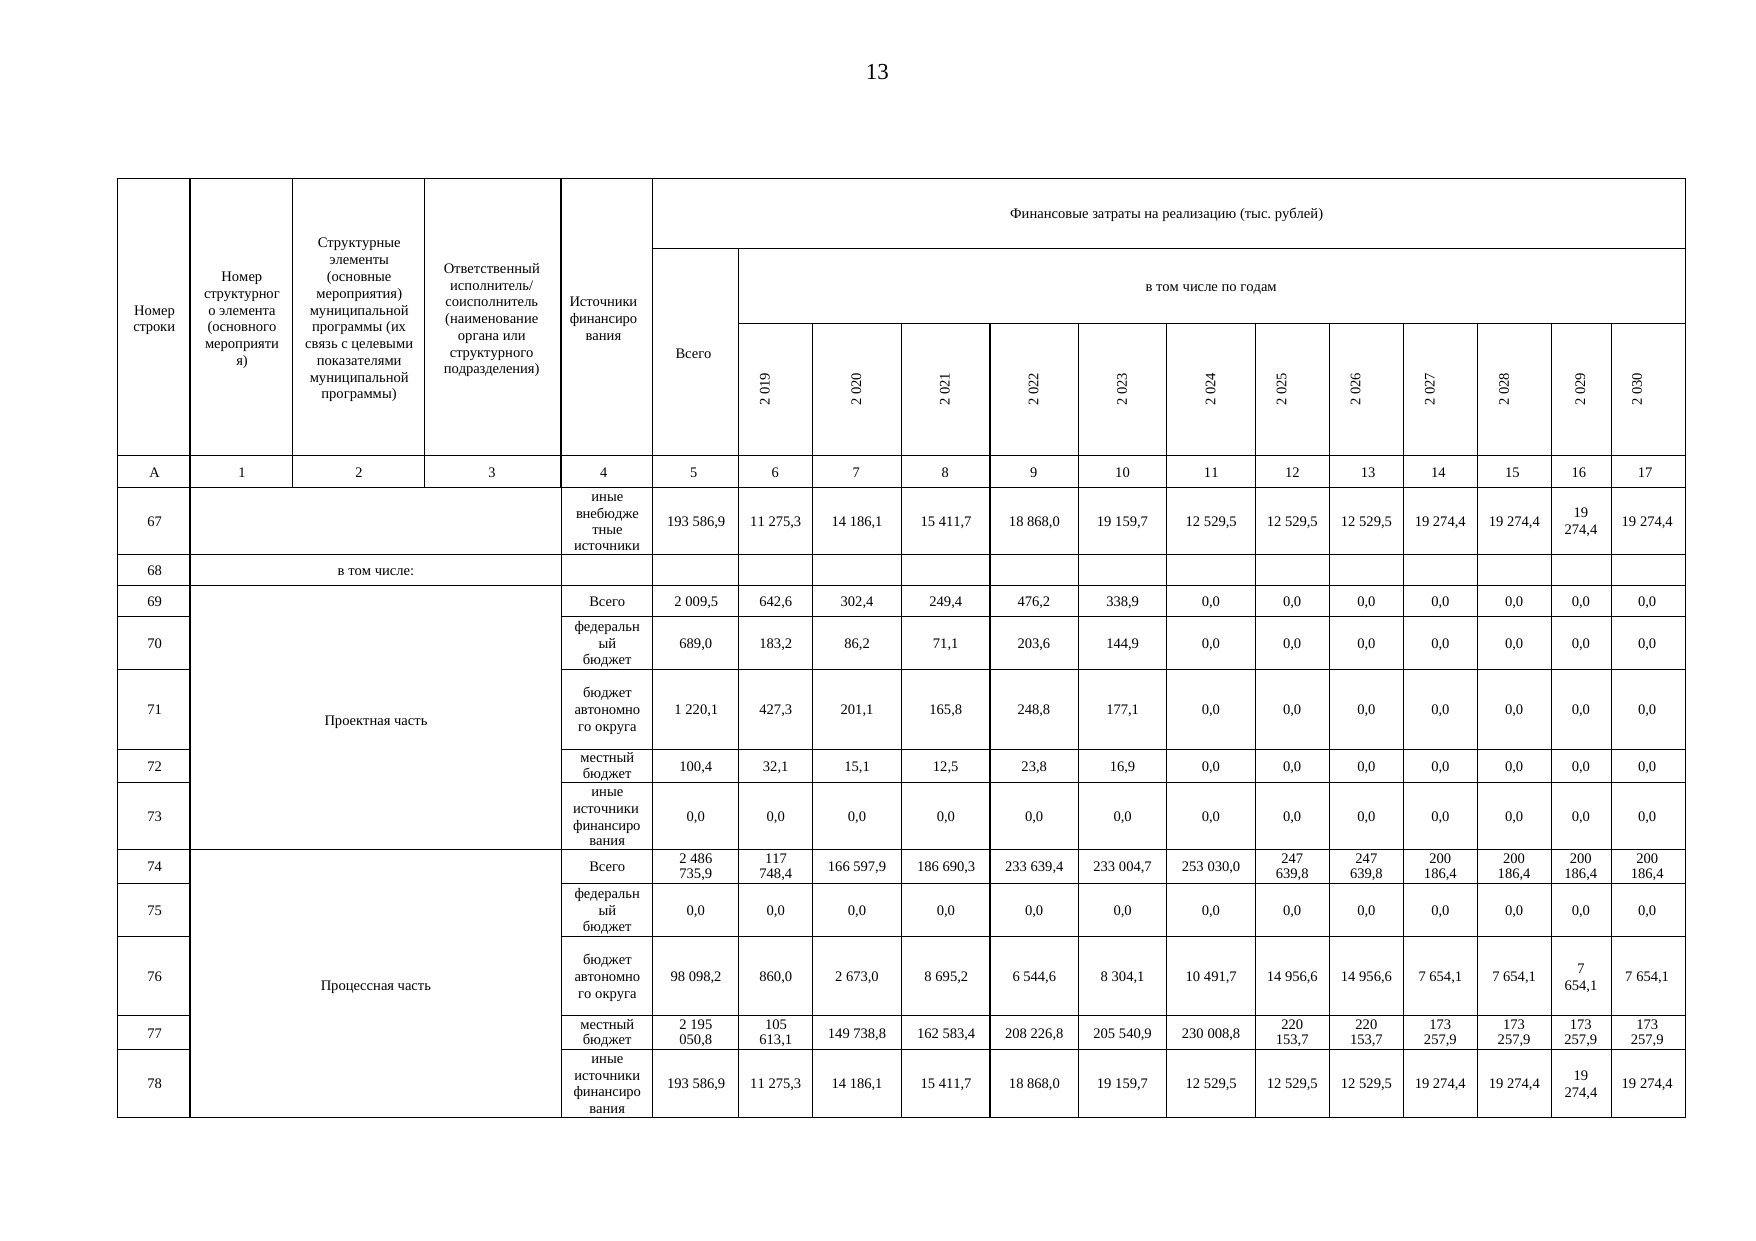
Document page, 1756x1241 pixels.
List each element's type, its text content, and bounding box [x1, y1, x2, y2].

table_cell 19 274,4 [1478, 1050, 1551, 1117]
table_cell 76 [118, 937, 189, 1015]
table_cell Всего [653, 249, 738, 455]
table_cell 0,0 [1330, 670, 1403, 748]
table_cell 2 [293, 456, 424, 487]
table_cell 248,8 [991, 670, 1078, 748]
table_cell 233 639,4 [991, 850, 1078, 882]
table_cell 860,0 [739, 937, 812, 1015]
table_cell федеральн ый бюджет [562, 617, 652, 669]
table_cell [1404, 555, 1477, 585]
table_cell 12 [1256, 456, 1329, 487]
table_cell 173 257,9 [1612, 1016, 1685, 1049]
table_header Номер строки [118, 179, 189, 455]
table_cell 14 956,6 [1330, 937, 1403, 1015]
table_cell 18 868,0 [991, 488, 1078, 553]
table_cell 0,0 [813, 783, 901, 849]
table_cell 11 275,3 [739, 488, 812, 553]
table_cell 68 [118, 555, 189, 585]
table_cell 0,0 [1404, 617, 1477, 669]
table_cell 72 [118, 750, 189, 782]
table_cell 10 491,7 [1167, 937, 1255, 1015]
table_cell 15,1 [813, 750, 901, 782]
table_cell 0,0 [813, 884, 901, 936]
table_cell 0,0 [1612, 617, 1685, 669]
table_cell [653, 555, 738, 585]
table_cell 19 274,4 [1404, 1050, 1477, 1117]
table_cell 427,3 [739, 670, 812, 748]
table_cell 14 [1404, 456, 1477, 487]
table_cell 0,0 [1256, 750, 1329, 782]
table_cell 200 186,4 [1404, 850, 1477, 882]
table_cell 13 [1330, 456, 1403, 487]
table_cell 0,0 [1330, 586, 1403, 616]
table_cell 12,5 [902, 750, 989, 782]
table_cell 0,0 [1404, 750, 1477, 782]
table_cell 249,4 [902, 586, 989, 616]
table_cell 0,0 [902, 783, 989, 849]
table_cell 70 [118, 617, 189, 669]
table_cell 2 029 [1552, 324, 1611, 455]
table_cell [991, 555, 1078, 585]
table_cell 186 690,3 [902, 850, 989, 882]
table_cell 0,0 [1404, 884, 1477, 936]
table_cell 0,0 [1404, 670, 1477, 748]
table_cell 16 [1552, 456, 1611, 487]
table_cell 2 027 [1404, 324, 1477, 455]
table_cell 149 738,8 [813, 1016, 901, 1049]
table_cell 0,0 [653, 783, 738, 849]
table_cell 165,8 [902, 670, 989, 748]
table_cell 78 [118, 1050, 189, 1117]
table_cell 2 024 [1167, 324, 1255, 455]
table_cell иные внебюдже тные источники [562, 488, 652, 553]
table_cell 0,0 [1612, 750, 1685, 782]
table_cell 2 025 [1256, 324, 1329, 455]
table_cell 0,0 [991, 783, 1078, 849]
table_cell 0,0 [1079, 783, 1166, 849]
table_cell 0,0 [1612, 670, 1685, 748]
table_cell 0,0 [1478, 617, 1551, 669]
table_cell 19 274,4 [1552, 488, 1611, 553]
table_cell 0,0 [1478, 884, 1551, 936]
table_cell 6 544,6 [991, 937, 1078, 1015]
table_cell 19 274,4 [1478, 488, 1551, 553]
table_cell 2 009,5 [653, 586, 738, 616]
table_cell 75 [118, 884, 189, 936]
table_cell 86,2 [813, 617, 901, 669]
table_cell 7 [813, 456, 901, 487]
table_cell 1 [191, 456, 292, 487]
table_cell 12 529,5 [1256, 488, 1329, 553]
table_cell 7 654,1 [1478, 937, 1551, 1015]
table_cell 12 529,5 [1330, 488, 1403, 553]
table_cell 15 411,7 [902, 1050, 989, 1117]
table_cell [191, 488, 561, 553]
table_cell 100,4 [653, 750, 738, 782]
table_cell 74 [118, 850, 189, 882]
table_cell 11 275,3 [739, 1050, 812, 1117]
table_cell 9 [991, 456, 1078, 487]
table_cell иные источники финансиро вания [562, 783, 652, 849]
table_cell 247 639,8 [1256, 850, 1329, 882]
table_cell 98 098,2 [653, 937, 738, 1015]
table_cell 19 274,4 [1612, 488, 1685, 553]
table_cell 71 [118, 670, 189, 748]
table_cell 2 019 [739, 324, 812, 455]
table_cell 8 304,1 [1079, 937, 1166, 1015]
table_cell 230 008,8 [1167, 1016, 1255, 1049]
table_cell 0,0 [991, 884, 1078, 936]
table_header Ответственный исполнитель/ соисполнитель (наименование органа или структурного подразделения) [425, 179, 560, 455]
table_cell 10 [1079, 456, 1166, 487]
table_cell 2 673,0 [813, 937, 901, 1015]
table_cell 7 654,1 [1552, 937, 1611, 1015]
table_cell 200 186,4 [1478, 850, 1551, 882]
table_cell 11 [1167, 456, 1255, 487]
table_cell 4 [562, 456, 652, 487]
table_cell 6 [739, 456, 812, 487]
table_cell 2 022 [991, 324, 1078, 455]
table_cell 162 583,4 [902, 1016, 989, 1049]
table_cell 220 153,7 [1256, 1016, 1329, 1049]
table_cell 0,0 [1256, 617, 1329, 669]
table_cell бюджет автономно го округа [562, 937, 652, 1015]
table_cell местный бюджет [562, 750, 652, 782]
table_cell 302,4 [813, 586, 901, 616]
table_cell 144,9 [1079, 617, 1166, 669]
table_cell 2 023 [1079, 324, 1166, 455]
table_cell 0,0 [1552, 750, 1611, 782]
table_cell 205 540,9 [1079, 1016, 1166, 1049]
table_cell 0,0 [1552, 617, 1611, 669]
table_cell Проектная часть [191, 586, 561, 849]
table_cell 0,0 [1478, 783, 1551, 849]
table_cell 0,0 [1478, 750, 1551, 782]
table_cell [1478, 555, 1551, 585]
table_cell 233 004,7 [1079, 850, 1166, 882]
table_cell [813, 555, 901, 585]
table_cell в том числе по годам [739, 249, 1685, 322]
table_cell 19 159,7 [1079, 488, 1166, 553]
table_cell [1079, 555, 1166, 585]
table_cell 689,0 [653, 617, 738, 669]
table_cell 19 274,4 [1404, 488, 1477, 553]
table_cell 0,0 [1330, 750, 1403, 782]
table_cell [1167, 555, 1255, 585]
table_cell 14 186,1 [813, 1050, 901, 1117]
table_cell 2 195 050,8 [653, 1016, 738, 1049]
table_cell 208 226,8 [991, 1016, 1078, 1049]
table_cell 173 257,9 [1552, 1016, 1611, 1049]
table_cell федеральн ый бюджет [562, 884, 652, 936]
table_cell 642,6 [739, 586, 812, 616]
table_cell 3 [425, 456, 560, 487]
table_cell в том числе: [191, 555, 561, 585]
table_cell 19 274,4 [1612, 1050, 1685, 1117]
table_cell 5 [653, 456, 738, 487]
table_cell 14 186,1 [813, 488, 901, 553]
table_cell 0,0 [1552, 586, 1611, 616]
table_cell 0,0 [739, 884, 812, 936]
table_cell 69 [118, 586, 189, 616]
table_cell 17 [1612, 456, 1685, 487]
table_cell 71,1 [902, 617, 989, 669]
table_cell 0,0 [1612, 586, 1685, 616]
table_cell 32,1 [739, 750, 812, 782]
table_cell Всего [562, 850, 652, 882]
table_cell 0,0 [1167, 750, 1255, 782]
table_cell 0,0 [1404, 783, 1477, 849]
table_cell 16,9 [1079, 750, 1166, 782]
table_cell 73 [118, 783, 189, 849]
table_cell 0,0 [653, 884, 738, 936]
table_cell [1256, 555, 1329, 585]
table_cell 77 [118, 1016, 189, 1049]
table_cell [1330, 555, 1403, 585]
table_cell 0,0 [1079, 884, 1166, 936]
table_cell 8 695,2 [902, 937, 989, 1015]
table_header Источники финансиро вания [562, 179, 652, 455]
table_cell 200 186,4 [1552, 850, 1611, 882]
table_header Номер структурног о элемента (основного мероприяти я) [191, 179, 292, 455]
table_cell 1 220,1 [653, 670, 738, 748]
table_cell 0,0 [1256, 783, 1329, 849]
table_cell 253 030,0 [1167, 850, 1255, 882]
table_cell 0,0 [1167, 783, 1255, 849]
table_cell 2 020 [813, 324, 901, 455]
table_cell 2 021 [902, 324, 989, 455]
table_cell 220 153,7 [1330, 1016, 1403, 1049]
table_cell 476,2 [991, 586, 1078, 616]
table_cell 2 030 [1612, 324, 1685, 455]
table_cell 0,0 [1612, 783, 1685, 849]
table_cell 2 486 735,9 [653, 850, 738, 882]
table_cell 14 956,6 [1256, 937, 1329, 1015]
table_cell бюджет автономно го округа [562, 670, 652, 748]
table_cell 0,0 [1330, 617, 1403, 669]
table_cell 247 639,8 [1330, 850, 1403, 882]
table_cell 193 586,9 [653, 488, 738, 553]
table_cell 2 026 [1330, 324, 1403, 455]
table_cell 19 159,7 [1079, 1050, 1166, 1117]
table_cell 0,0 [1552, 884, 1611, 936]
table_cell [1612, 555, 1685, 585]
table_cell 0,0 [1256, 670, 1329, 748]
table_cell А [118, 456, 189, 487]
table_cell 0,0 [1256, 884, 1329, 936]
table_cell 201,1 [813, 670, 901, 748]
table_cell 0,0 [1612, 884, 1685, 936]
table_cell [1552, 555, 1611, 585]
table_cell 0,0 [1552, 670, 1611, 748]
table_header Структурные элементы (основные мероприятия) муниципальной программы (их связь с целевыми показателями муниципальной программы) [293, 179, 424, 455]
table_cell 15 411,7 [902, 488, 989, 553]
table_cell 0,0 [1330, 884, 1403, 936]
table_cell 8 [902, 456, 989, 487]
table_cell 18 868,0 [991, 1050, 1078, 1117]
table_cell 7 654,1 [1612, 937, 1685, 1015]
table_cell 0,0 [1256, 586, 1329, 616]
table_cell 173 257,9 [1478, 1016, 1551, 1049]
table_cell 15 [1478, 456, 1551, 487]
table_cell 0,0 [902, 884, 989, 936]
table_cell 166 597,9 [813, 850, 901, 882]
table_cell 23,8 [991, 750, 1078, 782]
table_cell 0,0 [1478, 586, 1551, 616]
table_cell 2 028 [1478, 324, 1551, 455]
table_cell 173 257,9 [1404, 1016, 1477, 1049]
table_cell [562, 555, 652, 585]
table_cell Всего [562, 586, 652, 616]
table_cell 19 274,4 [1552, 1050, 1611, 1117]
table_cell 0,0 [1478, 670, 1551, 748]
table_cell 203,6 [991, 617, 1078, 669]
table_cell 0,0 [1552, 783, 1611, 849]
table_cell 0,0 [1404, 586, 1477, 616]
table_cell [739, 555, 812, 585]
table_cell местный бюджет [562, 1016, 652, 1049]
table_cell 117 748,4 [739, 850, 812, 882]
table_cell 105 613,1 [739, 1016, 812, 1049]
table_cell 338,9 [1079, 586, 1166, 616]
table_cell [902, 555, 989, 585]
table_cell 67 [118, 488, 189, 553]
table_cell 0,0 [1167, 586, 1255, 616]
table_cell 7 654,1 [1404, 937, 1477, 1015]
table_cell 0,0 [1167, 670, 1255, 748]
table_cell 0,0 [739, 783, 812, 849]
table_cell 177,1 [1079, 670, 1166, 748]
table_cell иные источники финансиро вания [562, 1050, 652, 1117]
table_cell 12 529,5 [1330, 1050, 1403, 1117]
table_header Финансовые затраты на реализацию (тыс. рублей) [653, 179, 1685, 247]
table_cell 183,2 [739, 617, 812, 669]
table_cell 193 586,9 [653, 1050, 738, 1117]
table_cell Процессная часть [191, 850, 561, 1117]
table_cell 0,0 [1330, 783, 1403, 849]
table_cell 12 529,5 [1167, 1050, 1255, 1117]
table_cell 12 529,5 [1256, 1050, 1329, 1117]
table_cell 200 186,4 [1612, 850, 1685, 882]
table_cell 0,0 [1167, 884, 1255, 936]
table_cell 0,0 [1167, 617, 1255, 669]
table_cell 12 529,5 [1167, 488, 1255, 553]
